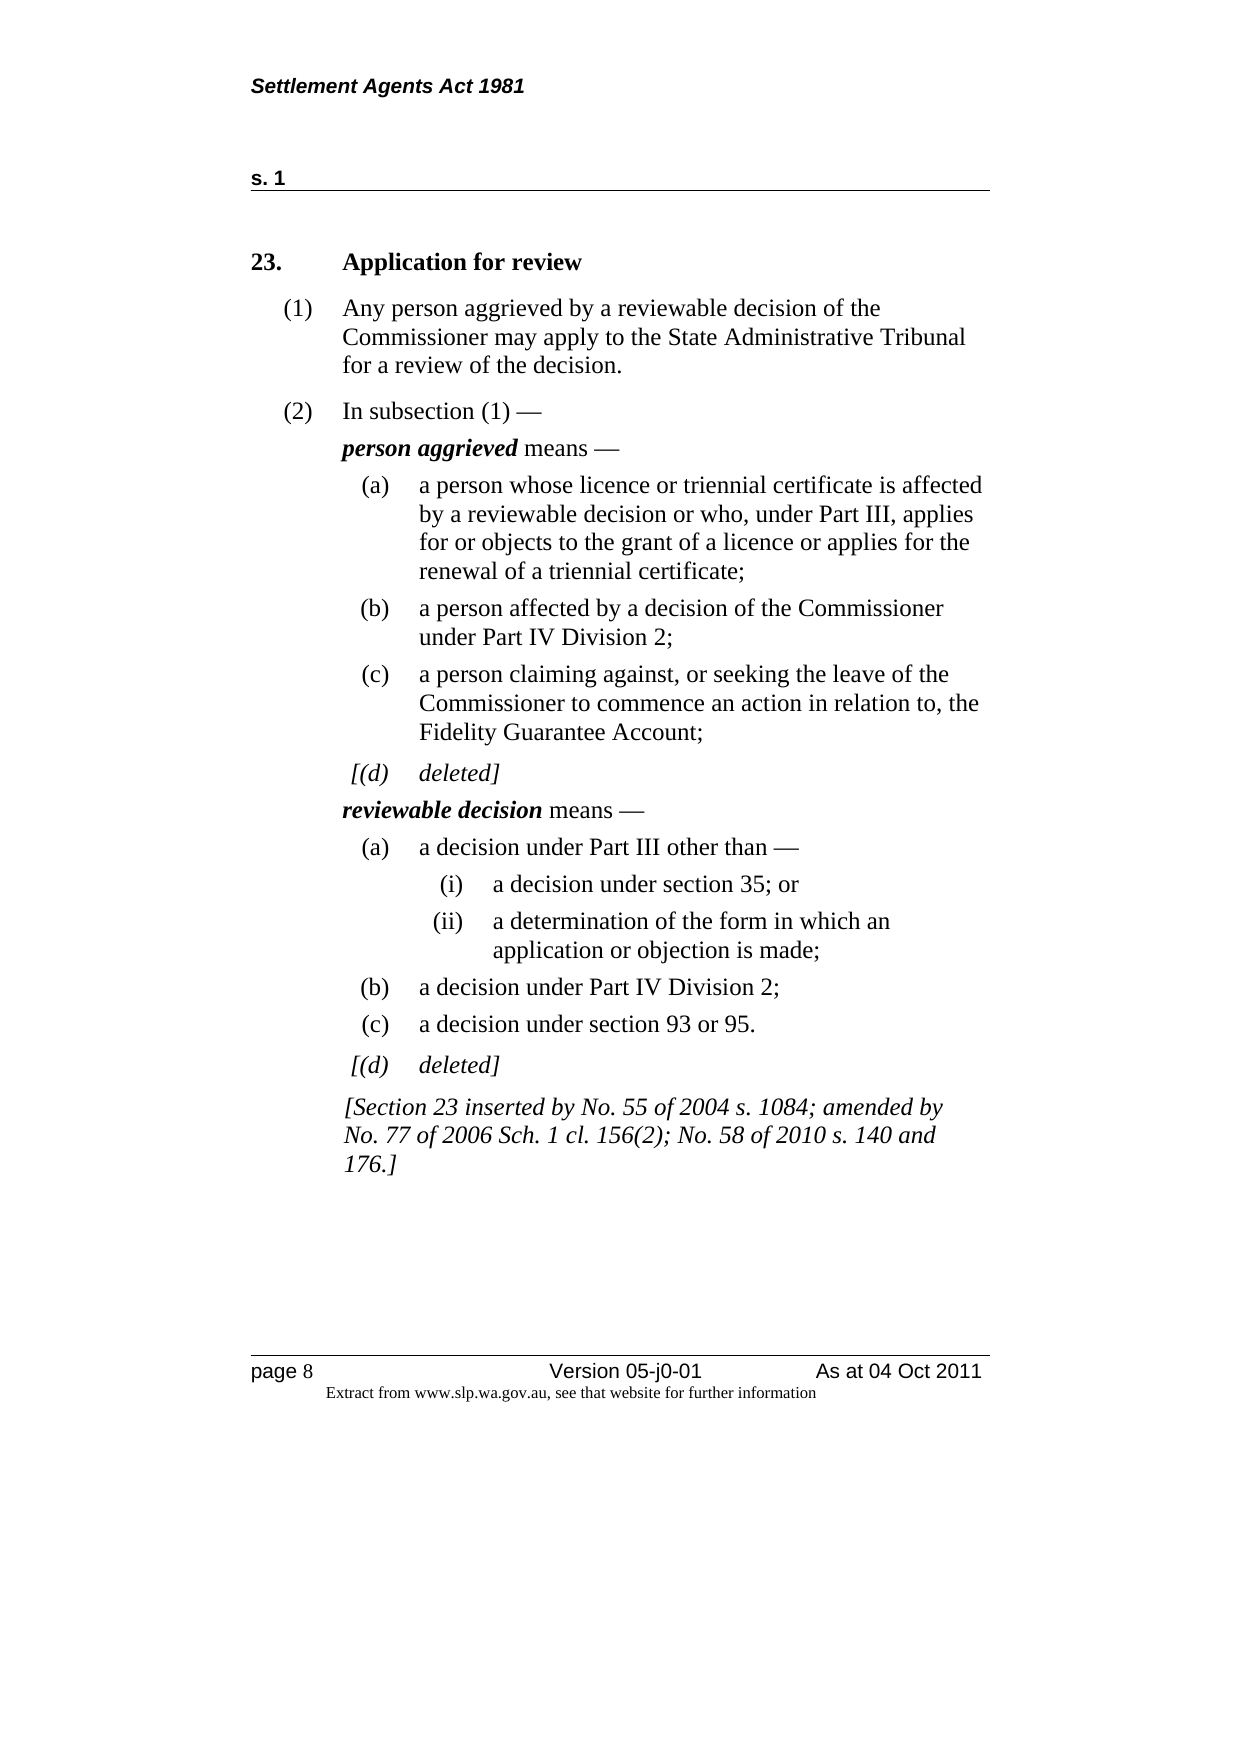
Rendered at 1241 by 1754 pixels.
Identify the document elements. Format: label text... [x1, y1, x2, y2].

text (i) a decision under section 35; or [251, 869, 990, 898]
text (b) a decision under Part IV Division 2; [251, 972, 990, 1001]
text (ii) a determination of the form in which an application or objection is made; [251, 906, 990, 964]
text [(d) deleted] [251, 1050, 990, 1079]
text [Section 23 inserted by No. 55 of 2004 s. 1084; amended by No. 77 of 2006 Sch. 1 cl. 156(2); No. 58 of 2010 s. 140 and 176.] [251, 1092, 990, 1178]
text (2) In subsection (1) — [251, 396, 990, 424]
subtitle 23. Application for review [251, 247, 990, 276]
text [(d) deleted] [251, 758, 990, 787]
text (c) a decision under section 93 or 95. [251, 1009, 990, 1038]
text (a) a decision under Part III other than — [251, 832, 990, 861]
text person aggrieved means — [251, 433, 990, 462]
text (1) Any person aggrieved by a reviewable decision of the Commissioner may apply to the State Administrative Tribunal for a review of the decision. [251, 293, 990, 379]
text reviewable decision means — [251, 795, 990, 824]
text (c) a person claiming against, or seeking the leave of the Commissioner to commence an action in relation to, the Fidelity Guarantee Account; [251, 659, 990, 745]
text (a) a person whose licence or triennial certificate is affected by a reviewable decision or who, under Part III, applies for or objects to the grant of a licence or applies for the renewal of a triennial certificate; [251, 470, 990, 585]
text (b) a person affected by a decision of the Commissioner under Part IV Division 2; [251, 593, 990, 651]
